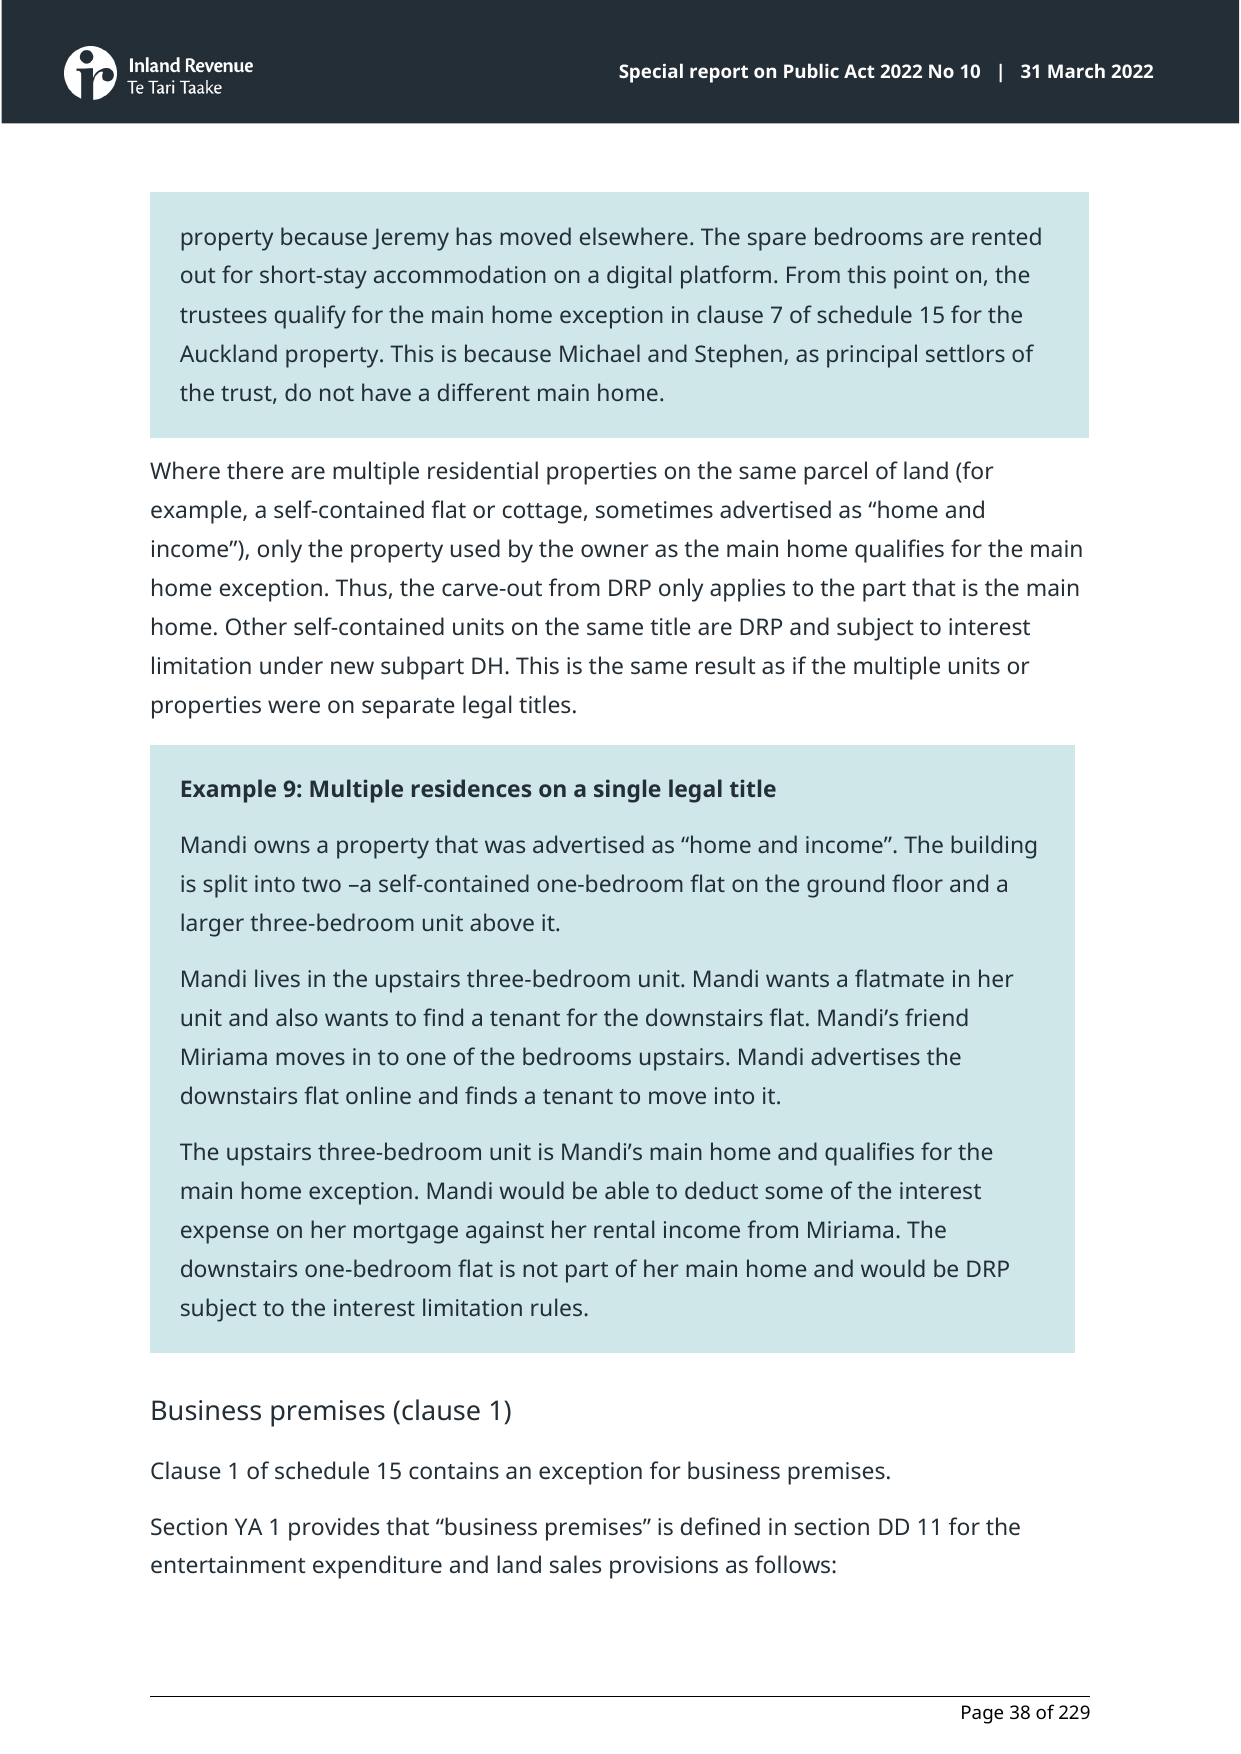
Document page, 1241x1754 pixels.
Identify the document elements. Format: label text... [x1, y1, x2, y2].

text Where there are multiple residential properties on the same parcel of land (for example, a self-contained flat or cottage, sometimes advertised as “home and income”), only the property used by the owner as the main home qualifies for the main home exception. Thus, the carve-out from DRP only applies to the part that is the main home. Other self-contained units on the same title are DRP and subject to interest limitation under new subpart DH. This is the same result as if the multiple units or properties were on separate legal titles. [150, 455, 1090, 720]
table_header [150, 192, 1089, 438]
table_header Example 9: Multiple residences on a single legal title Mandi owns a property that was advertised as “home and income”. The building is split into two –a self-contained one-bedroom flat on the ground floor and a larger three-bedroom unit above it. Mandi lives in the upstairs three-bedroom unit. Mandi wants a flatmate in her unit and also wants to find a tenant for the downstairs flat. Mandi’s friend Miriama moves in to one of the bedrooms upstairs. Mandi advertises the downstairs flat online and finds a tenant to move into it. The upstairs three-bedroom unit is Mandi’s main home and qualifies for the main home exception. Mandi would be able to deduct some of the interest expense on her mortgage against her rental income from Miriama. The downstairs one-bedroom flat is not part of her main home and would be DRP subject to the interest limitation rules. [150, 745, 1075, 1353]
subtitle Business premises (clause 1) [150, 1391, 1090, 1428]
text Section YA 1 provides that “business premises” is defined in section DD 11 for the entertainment expenditure and land sales provisions as follows: [150, 1510, 1090, 1581]
picture [64, 46, 253, 100]
text Clause 1 of schedule 15 contains an exception for business premises. [150, 1455, 1090, 1486]
